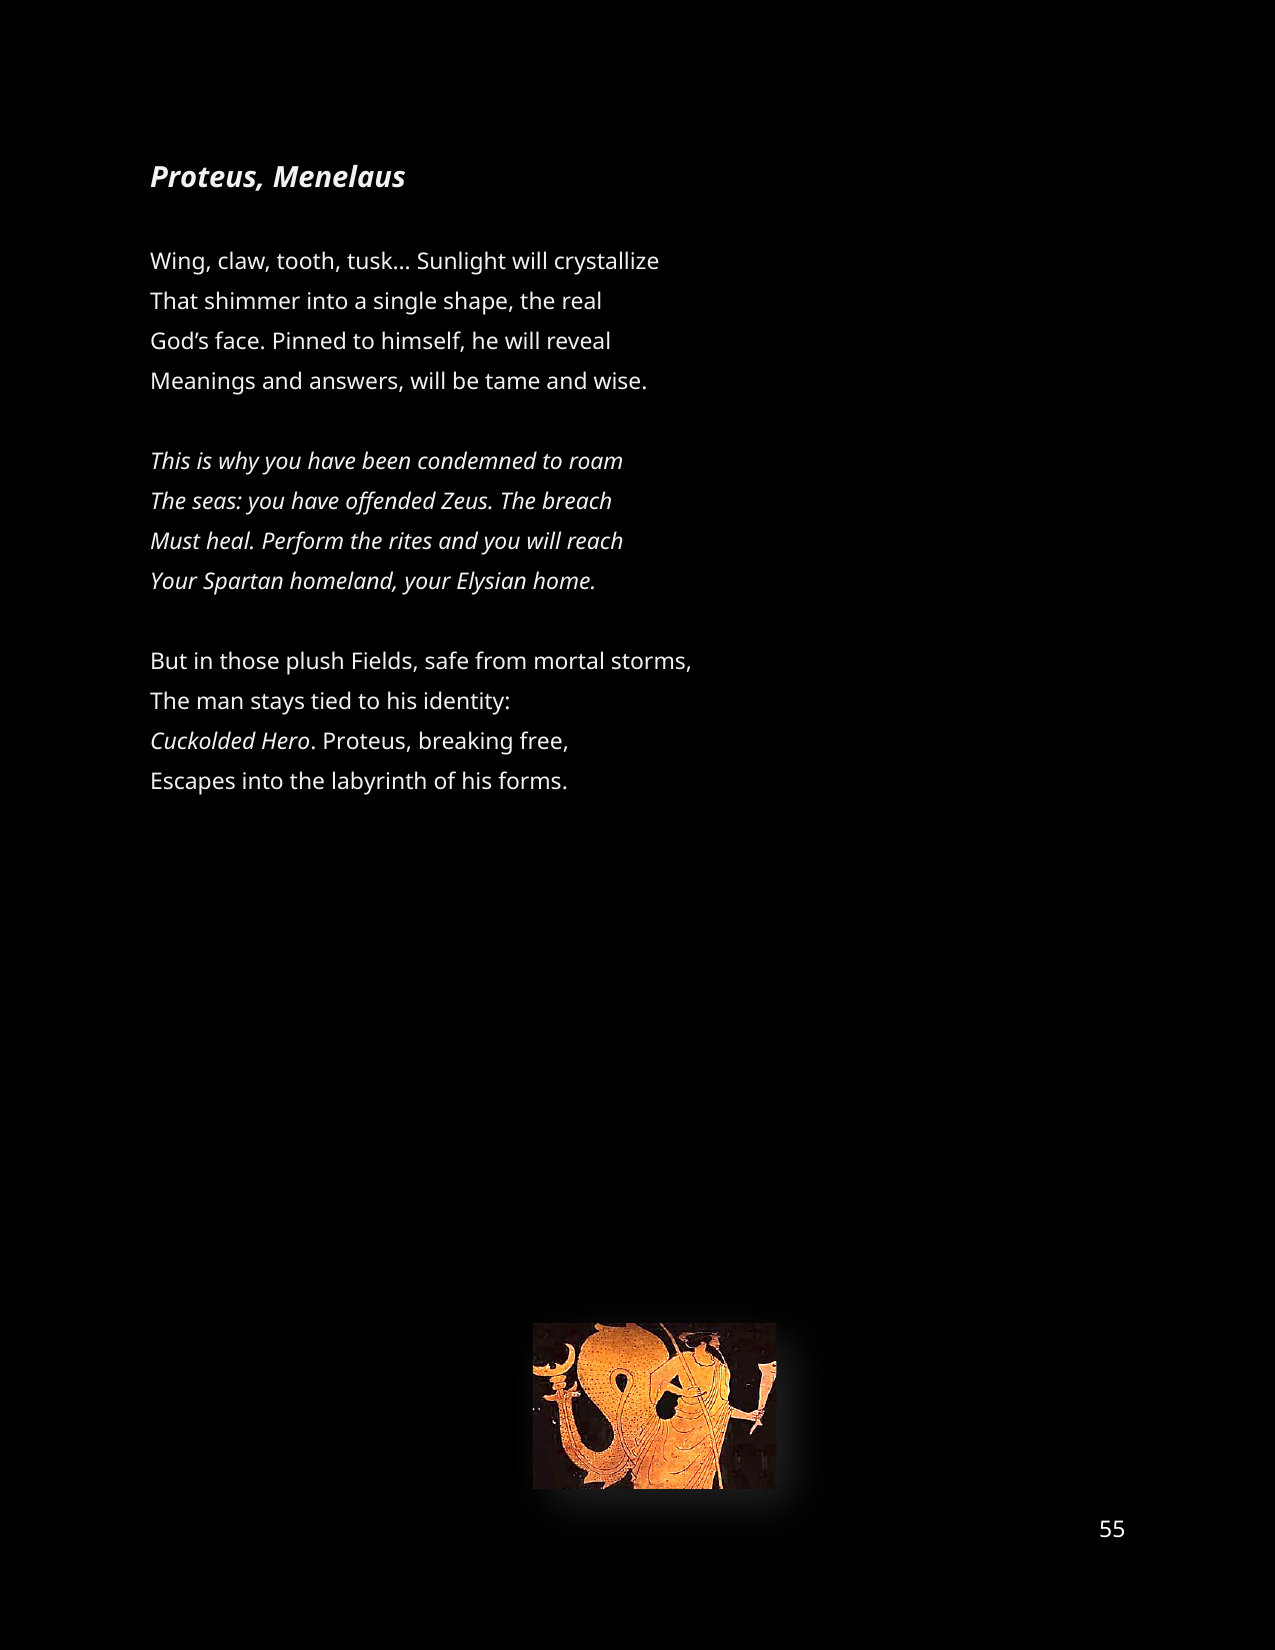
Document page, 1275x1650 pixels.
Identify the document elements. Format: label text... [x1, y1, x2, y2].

subtitle Must heal. Perform the rites and you will reach [150, 525, 1012, 556]
text Meanings and answers, will be tame and wise. [150, 365, 1125, 396]
text Your Spartan homeland, your Elysian home. [150, 565, 1125, 596]
text Cuckolded Hero. Proteus, breaking free, [150, 725, 1125, 756]
text God’s face. Pinned to himself, he will reveal [150, 325, 1125, 356]
text Proteus, Menelaus [150, 156, 1125, 196]
text Wing, claw, tooth, tusk… Sunlight will crystallize [150, 245, 1125, 276]
text The man stays tied to his identity: [150, 685, 1125, 716]
text Escapes into the labyrinth of his forms. [150, 765, 1125, 796]
text That shimmer into a single shape, the real [150, 285, 1125, 316]
text This is why you have been condemned to roam [150, 445, 1125, 476]
text But in those plush Fields, safe from mortal storms, [150, 645, 1125, 676]
picture [532, 1323, 777, 1489]
text The seas: you have offended Zeus. The breach [150, 485, 1125, 516]
